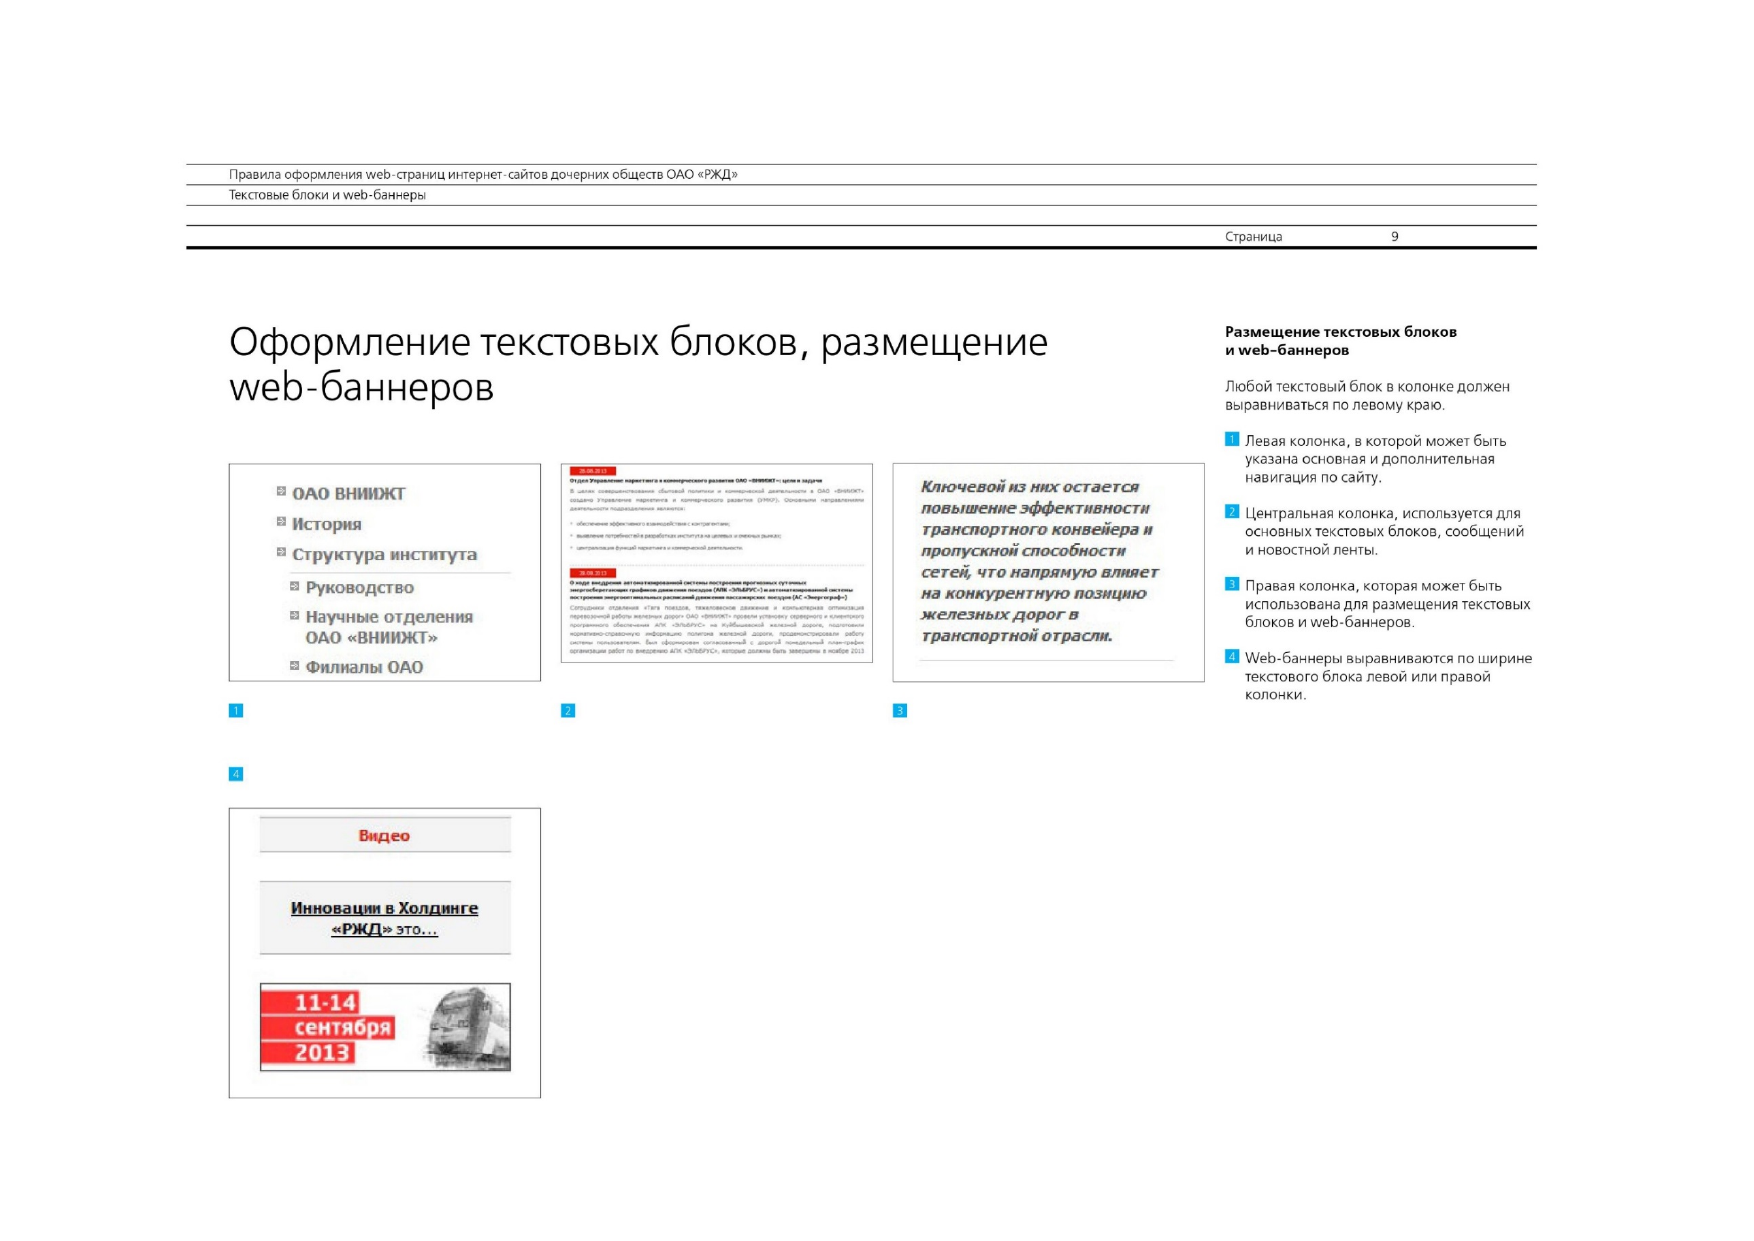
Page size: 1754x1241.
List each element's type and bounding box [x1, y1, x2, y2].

picture [118, 103, 1612, 1152]
